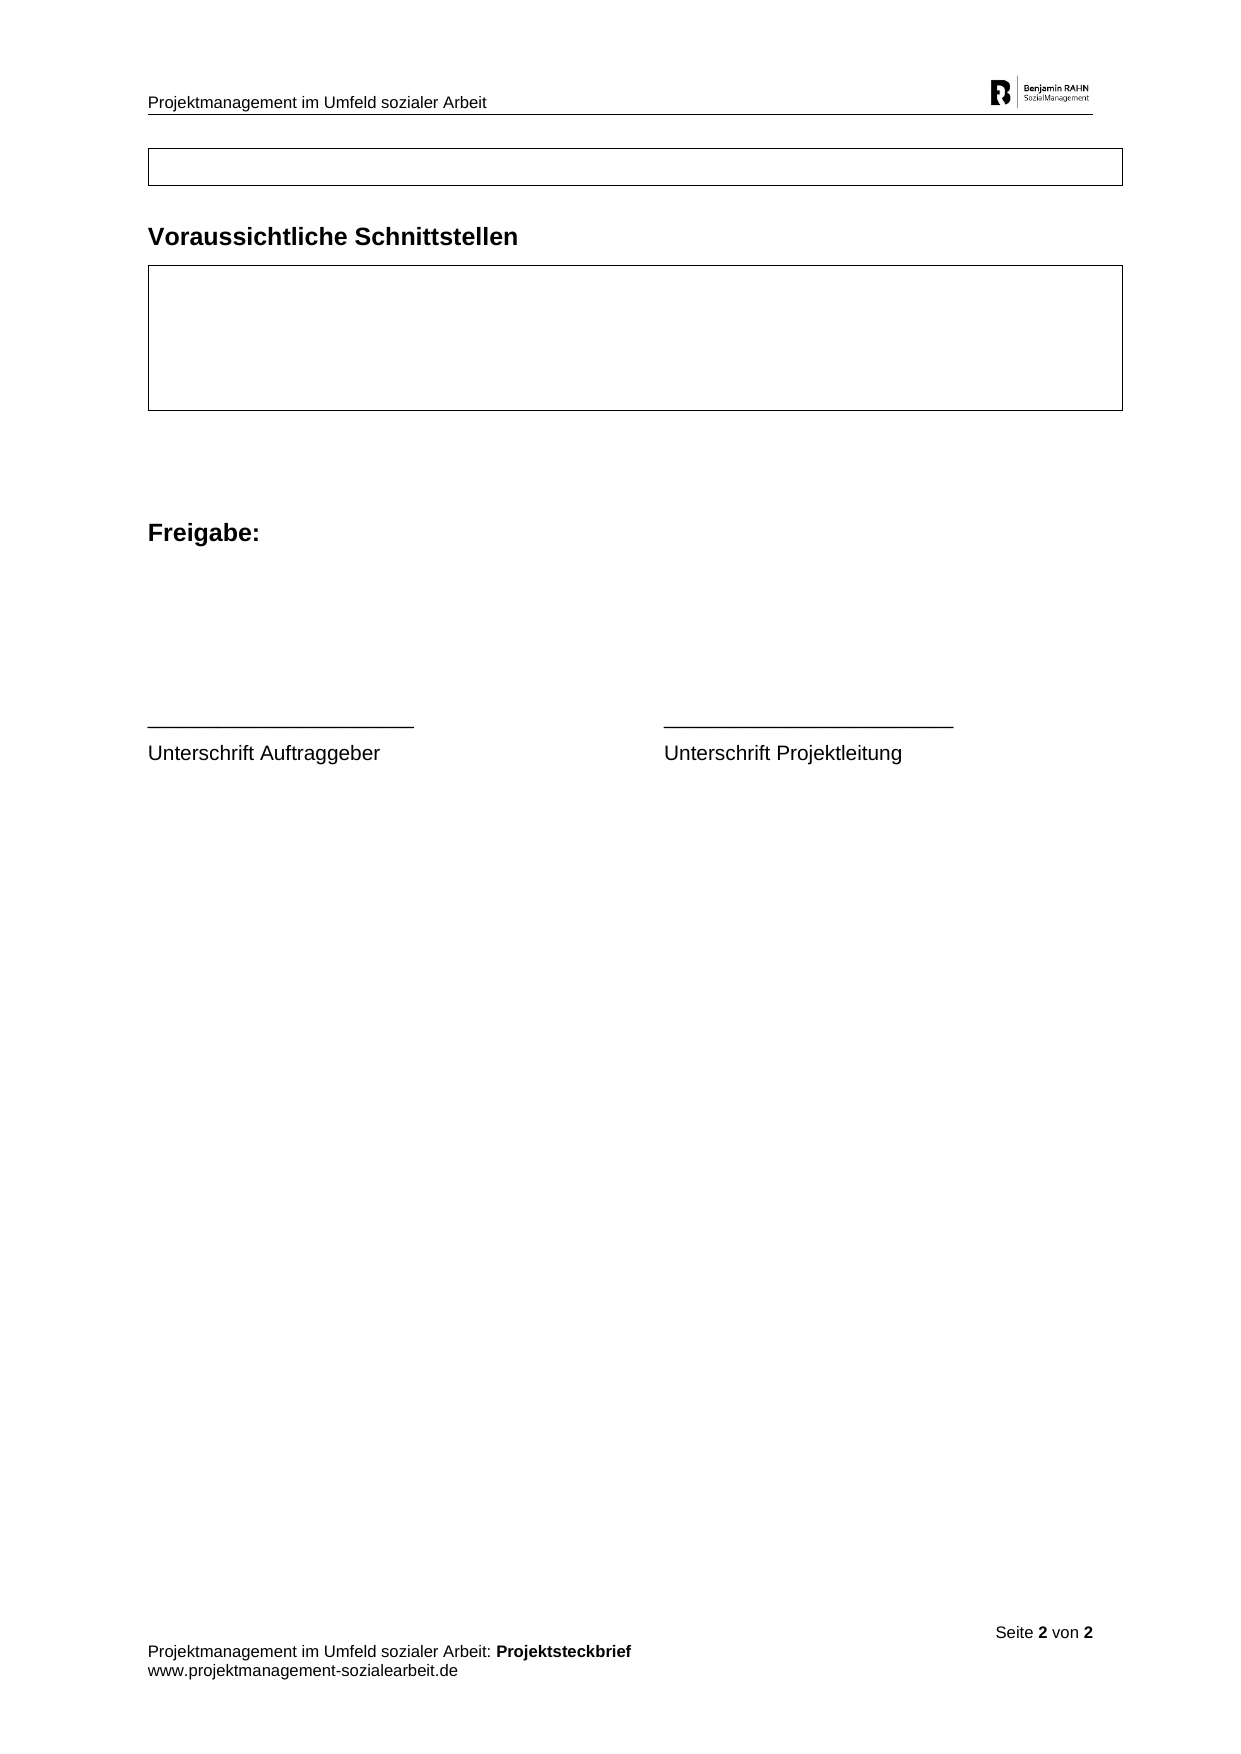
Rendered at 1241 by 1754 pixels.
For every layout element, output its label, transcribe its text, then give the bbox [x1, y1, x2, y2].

picture [987, 71, 1093, 112]
text Voraussichtliche Schnittstellen [148, 222, 1093, 250]
text Freigabe: [148, 518, 1093, 547]
table_header [149, 266, 1122, 409]
text Unterschrift Auftraggeber Unterschrift Projektleitung [148, 741, 1093, 765]
table_header [149, 149, 1122, 184]
text _______________________ _________________________ [148, 705, 1093, 729]
